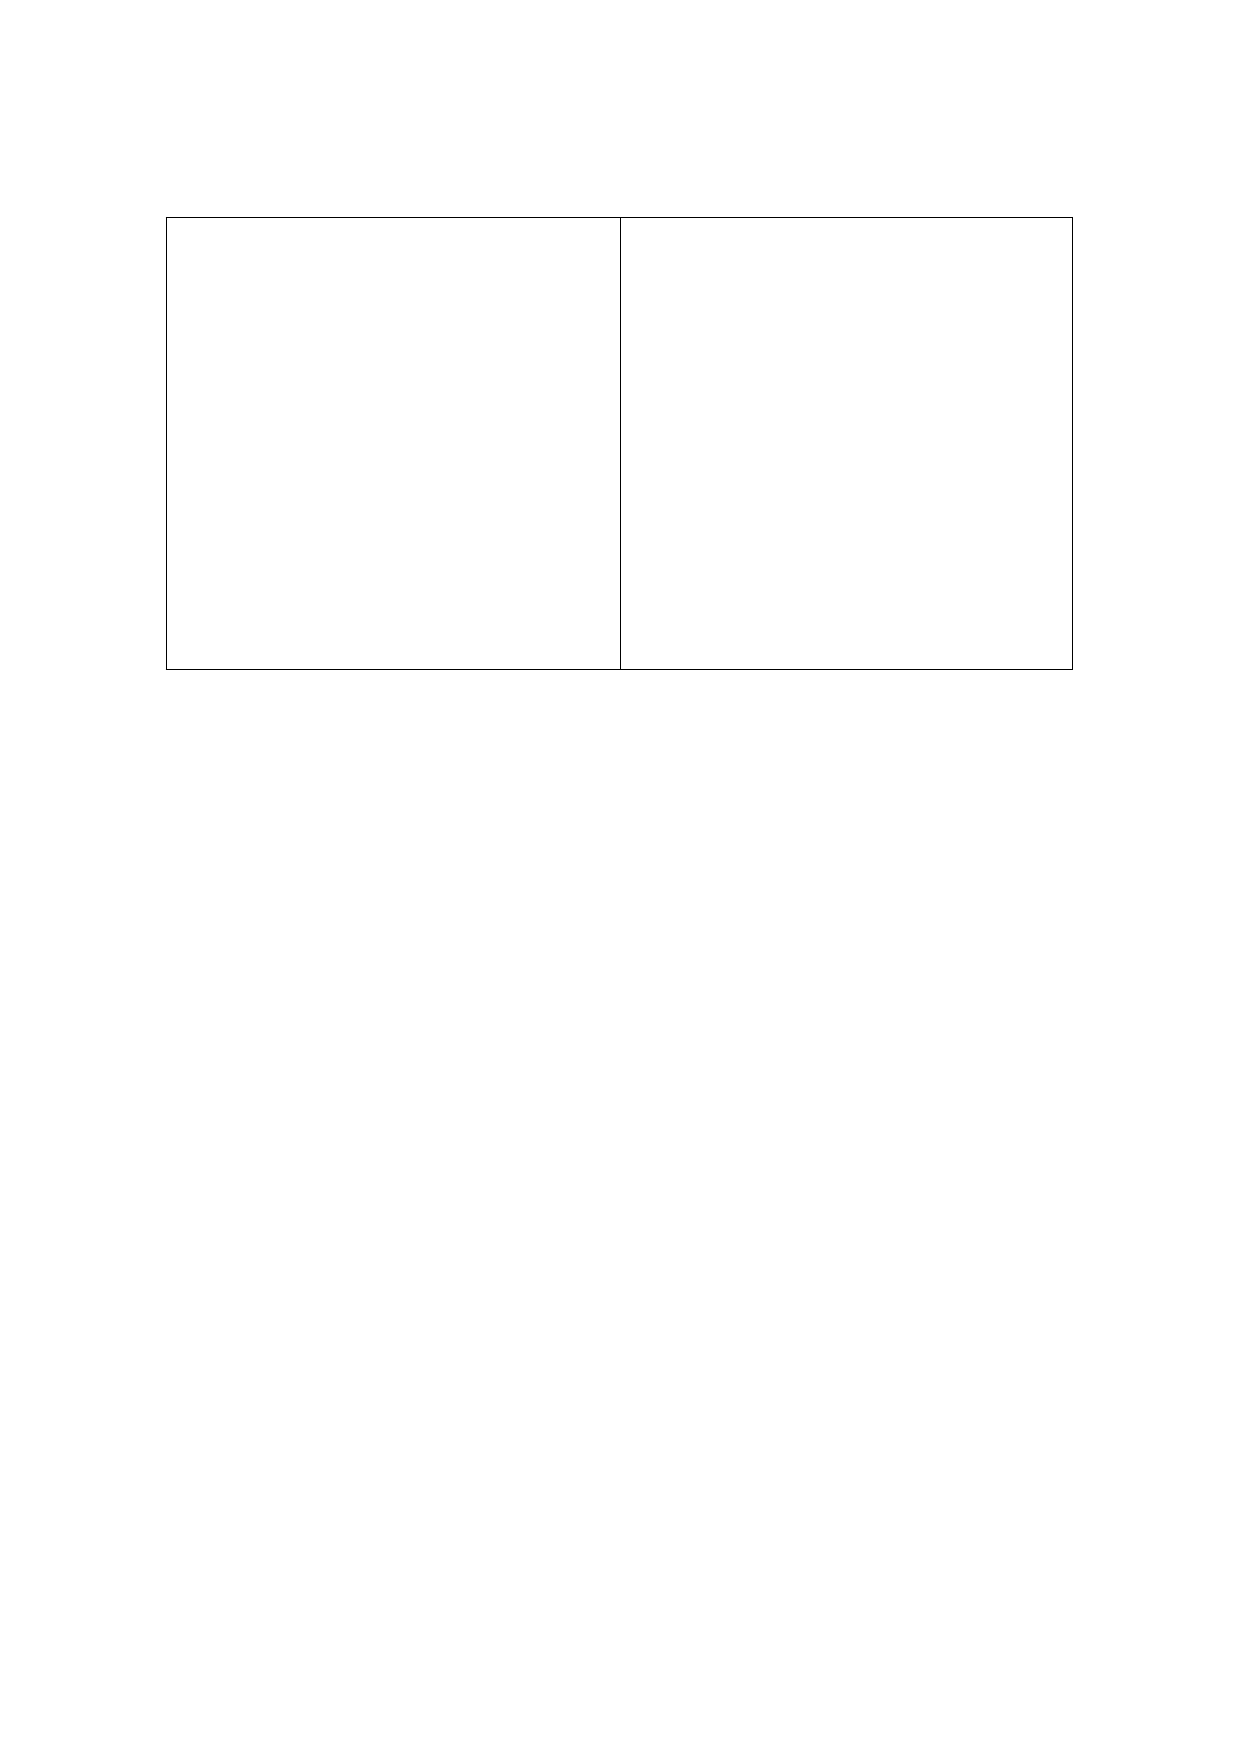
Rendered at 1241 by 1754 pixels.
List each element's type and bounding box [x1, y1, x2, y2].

table_cell [621, 218, 1072, 668]
table_cell [167, 218, 620, 668]
